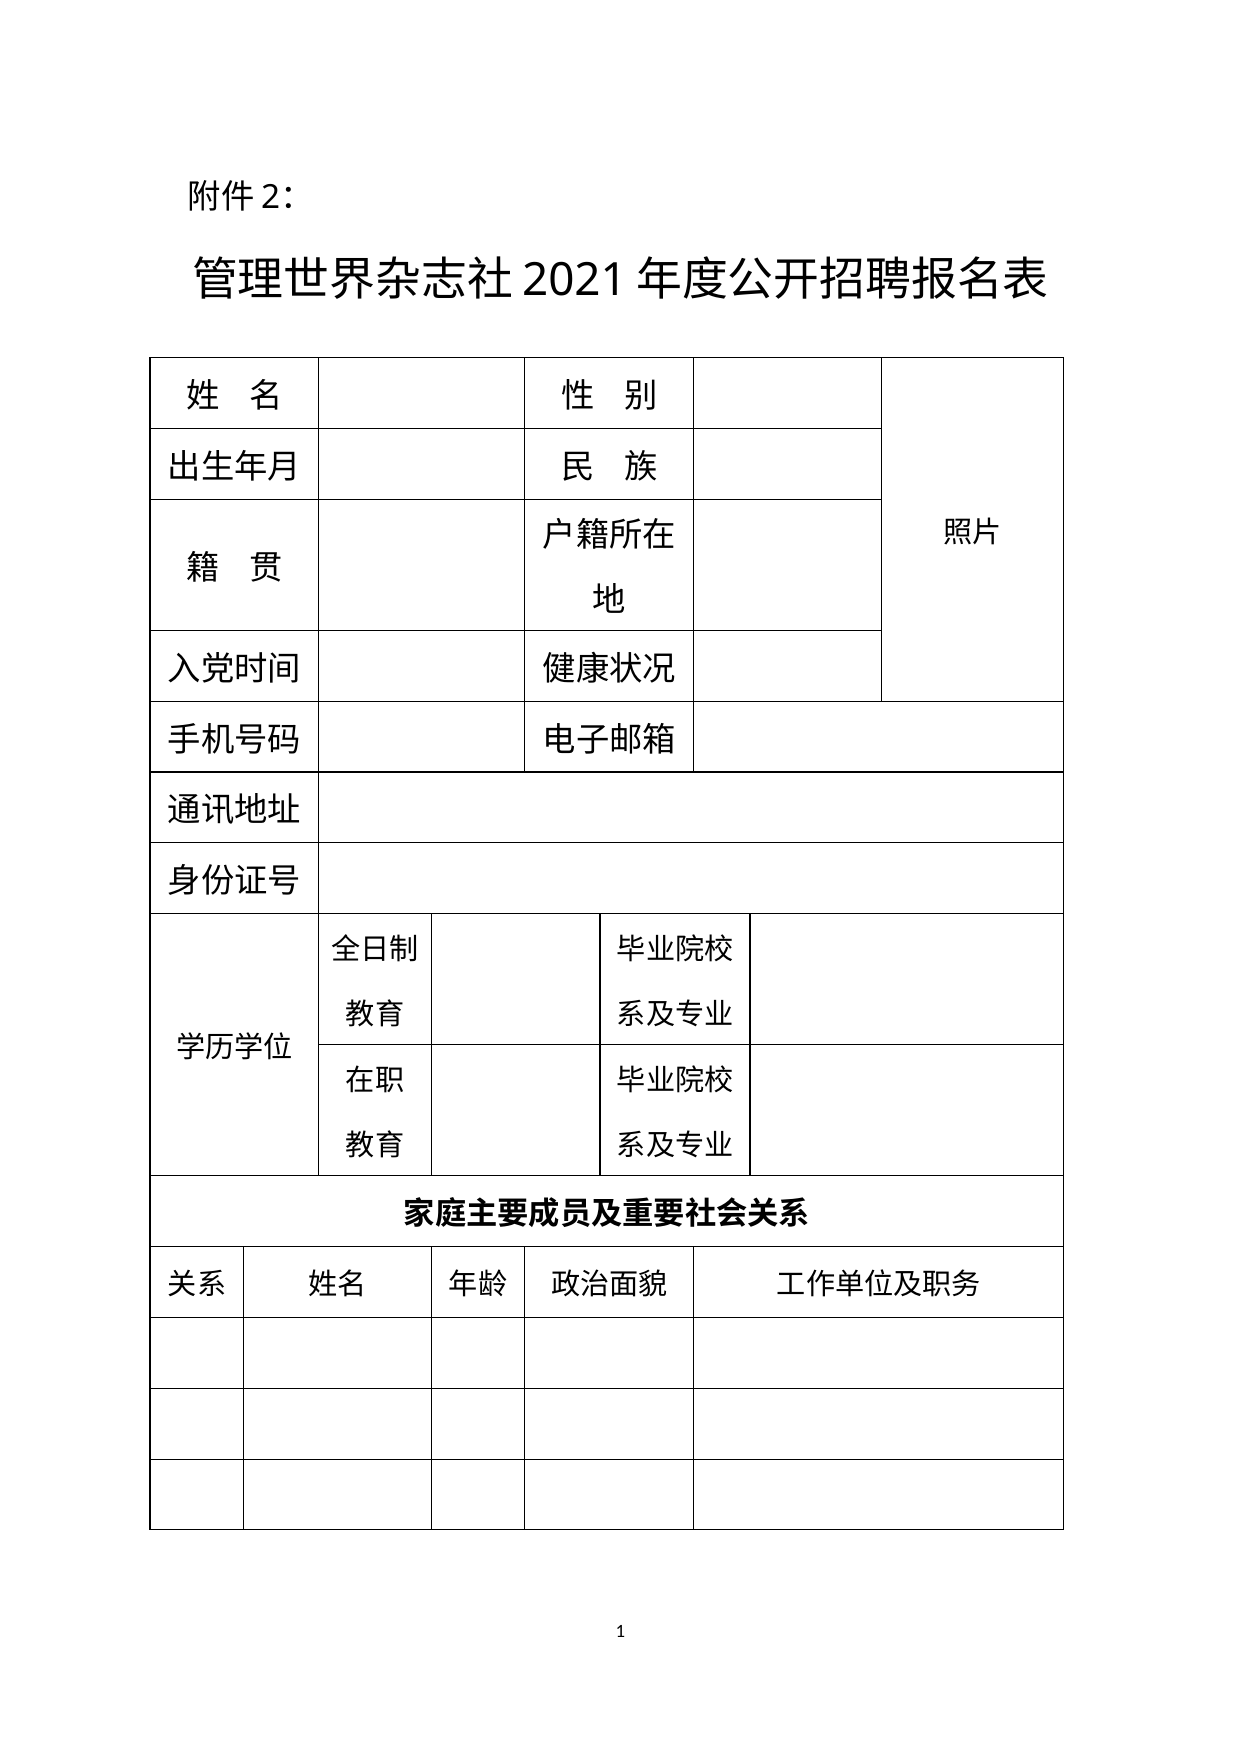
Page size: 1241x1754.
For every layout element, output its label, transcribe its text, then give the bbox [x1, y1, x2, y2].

table_cell [694, 500, 881, 630]
table_header 姓 名 [151, 358, 318, 428]
table_cell 户籍所在地 [525, 500, 693, 630]
table_cell [319, 429, 524, 499]
table_cell [694, 702, 1063, 771]
table_cell 毕业院校系及专业 [601, 1045, 749, 1175]
table_cell [525, 1389, 693, 1458]
table_cell [151, 1318, 243, 1388]
table_cell 姓名 [244, 1247, 431, 1317]
table_cell [432, 914, 599, 1044]
table_cell [432, 1045, 599, 1175]
table_cell 手机号码 [151, 702, 318, 771]
table_cell [694, 1389, 1063, 1458]
table_cell [432, 1318, 524, 1388]
table_cell 民 族 [525, 429, 693, 499]
text 附件2： [187, 162, 1053, 227]
table_cell 毕业院校系及专业 [601, 914, 749, 1044]
table_cell [244, 1318, 431, 1388]
table_header [319, 358, 524, 428]
table_cell [319, 500, 524, 630]
table_cell [319, 702, 524, 771]
table_cell 入党时间 [151, 631, 318, 701]
table_cell [751, 1045, 1063, 1175]
table_cell [694, 631, 881, 701]
table_cell 工作单位及职务 [694, 1247, 1063, 1317]
text 管理世界杂志社2021年度公开招聘报名表 [187, 227, 1053, 324]
table_cell 身份证号 [151, 843, 318, 913]
table_cell [432, 1389, 524, 1458]
table_cell 全日制教育 [319, 914, 431, 1044]
table_cell 关系 [151, 1247, 243, 1317]
table_cell 在职 教育 [319, 1045, 431, 1175]
table_cell [694, 1318, 1063, 1388]
table_cell [244, 1389, 431, 1458]
table_cell [694, 429, 881, 499]
table_cell [151, 1460, 243, 1529]
table_cell [751, 914, 1063, 1044]
table_cell 学历学位 [151, 914, 318, 1175]
table_cell 政治面貌 [525, 1247, 693, 1317]
table_cell [244, 1460, 431, 1529]
table_cell 年龄 [432, 1247, 524, 1317]
table_cell [525, 1460, 693, 1529]
table_cell 通讯地址 [151, 773, 318, 842]
table_cell [694, 1460, 1063, 1529]
table_cell 电子邮箱 [525, 702, 693, 771]
table_cell 家庭主要成员及重要社会关系 [151, 1176, 1063, 1246]
table_cell [432, 1460, 524, 1529]
table_header 性 别 [525, 358, 693, 428]
table_cell [319, 843, 1063, 913]
table_cell [151, 1389, 243, 1458]
table_cell 健康状况 [525, 631, 693, 701]
table_cell 籍 贯 [151, 500, 318, 630]
table_cell [319, 773, 1063, 842]
table_cell 出生年月 [151, 429, 318, 499]
table_header 照片 [882, 358, 1063, 701]
table_cell [525, 1318, 693, 1388]
table_header [694, 358, 881, 428]
table_cell [319, 631, 524, 701]
